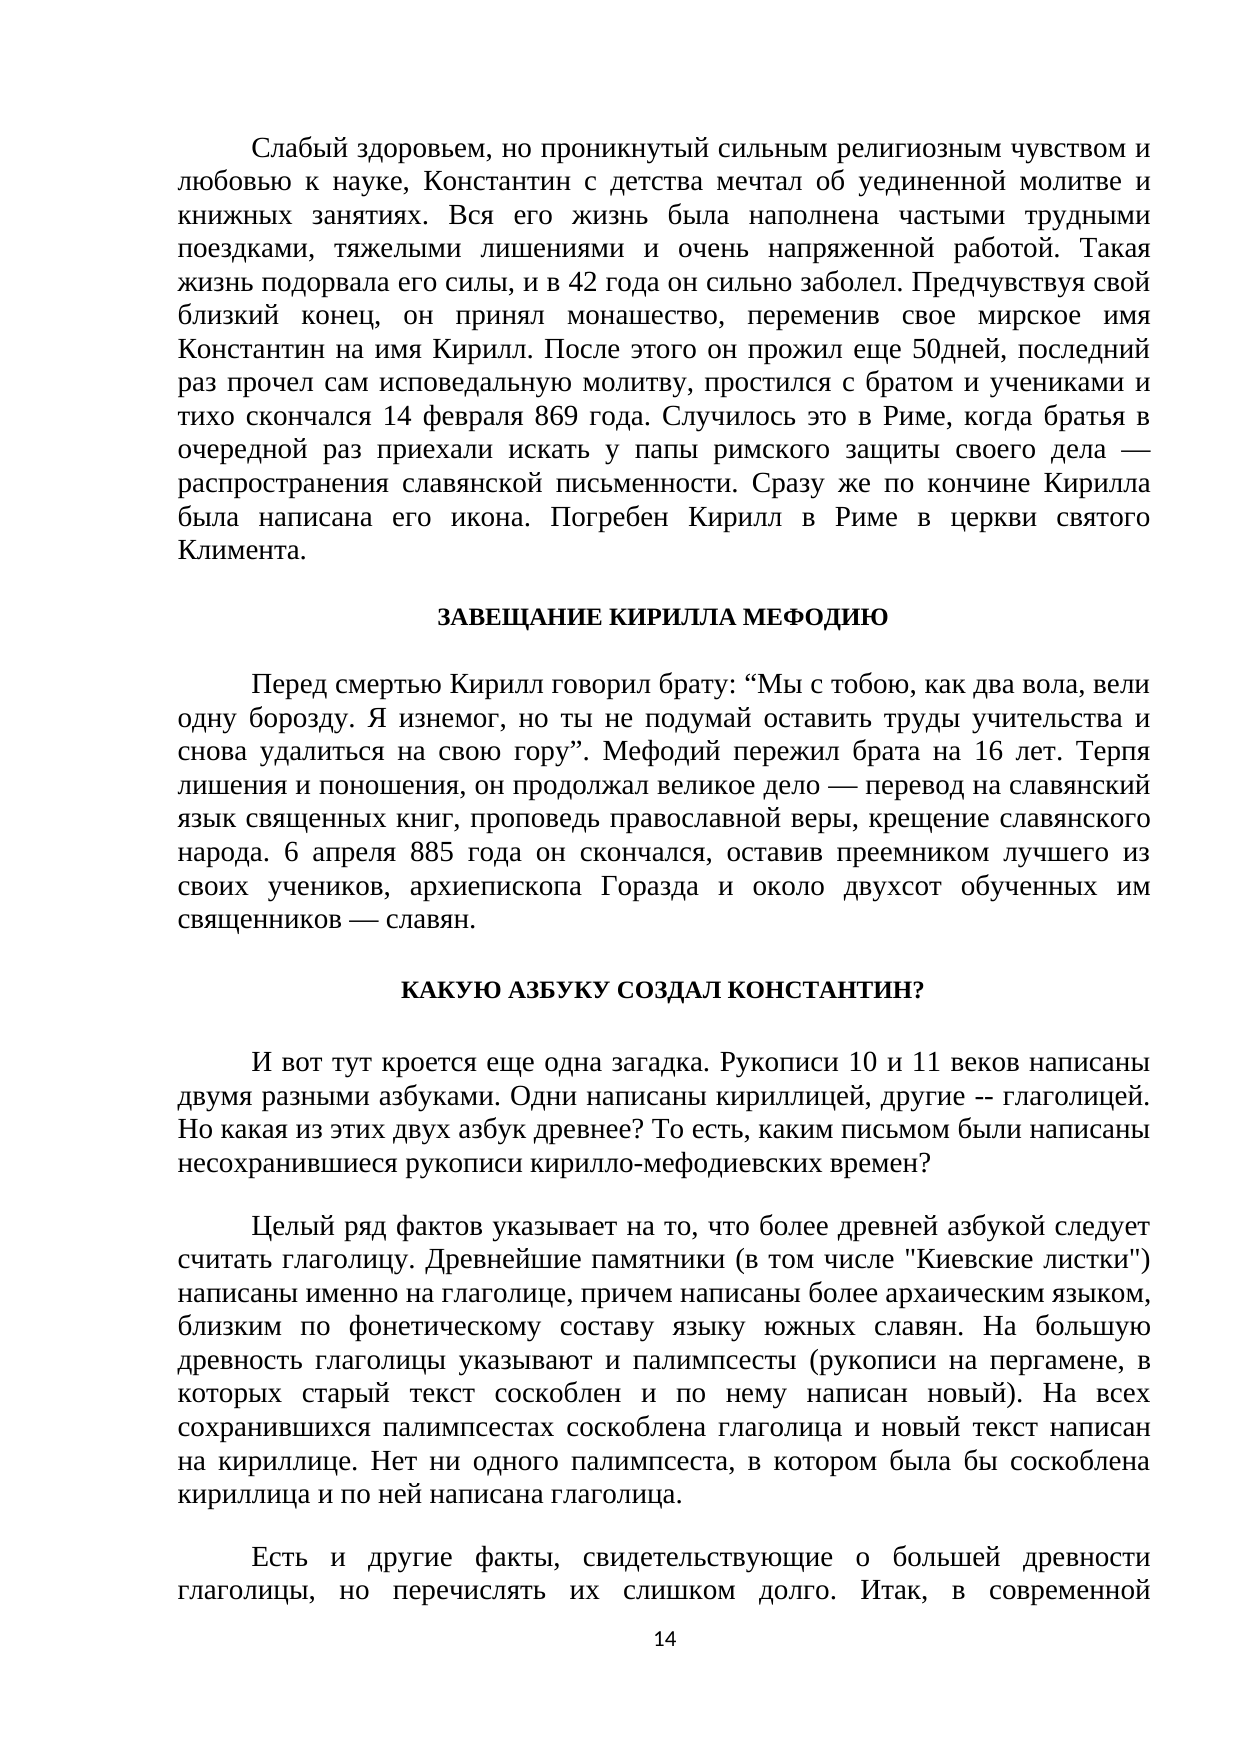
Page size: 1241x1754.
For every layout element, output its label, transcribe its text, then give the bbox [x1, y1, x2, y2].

text Целый ряд фактов указывает на то, что более древней азбукой следует считать глаголицу. Древнейшие памятники (в том числе "Киевские листки") написаны именно на глаголице, причем написаны более архаическим языком, близким по фонетическому составу языку южных славян. На большую древность глаголицы указывают и палимпсесты (рукописи на пергамене, в которых старый текст соскоблен и по нему написан новый). На всех сохранившихся палимпсестах соскоблена глаголица и новый текст написан на кириллице. Нет ни одного палимпсеста, в котором была бы соскоблена кириллица и по ней написана глаголица. [177, 1208, 1152, 1510]
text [177, 1539, 1152, 1606]
text Перед смертью Кирилл говорил брату: “Мы с тобою, как два вола, вели одну борозду. Я изнемог, но ты не подумай оставить труды учительства и снова удалиться на свою гору”. Мефодий пережил брата на 16 лет. Терпя лишения и поношения, он продолжал великое дело — перевод на славянский язык священных книг, проповедь православной веры, крещение славянского народа. 6 апреля 885 года он скончался, оставив преемником лучшего из своих учеников, архиепископа Горазда и около двухсот обученных им священников — славян. [177, 666, 1152, 935]
text И вот тут кроется еще одна загадка. Рукописи 10 и 11 веков написаны двумя разными азбуками. Одни написаны кириллицей, другие -- глаголицей. Но какая из этих двух азбук древнее? То есть, каким письмом были написаны несохранившиеся рукописи кирилло-мефодиевских времен? [177, 1044, 1152, 1179]
text Слабый здоровьем, но проникнутый сильным религиозным чувством и любовью к науке, Константин с детства мечтал об уединенной молитве и книжных занятиях. Вся его жизнь была наполнена частыми трудными поездками, тяжелыми лишениями и очень напряженной работой. Такая жизнь подорвала его силы, и в 42 года он сильно заболел. Предчувствуя свой близкий конец, он принял монашество, переменив свое мирское имя Константин на имя Кирилл. После этого он прожил еще 50дней, последний раз прочел сам исповедальную молитву, простился с братом и учениками и тихо скончался 14 февраля 869 года. Случилось это в Риме, когда братья в очередной раз приехали искать у папы римского защиты своего дела — распространения славянской письменности. Сразу же по кончине Кирилла была написана его икона. Погребен Кирилл в Риме в церкви святого Климента. [177, 130, 1152, 566]
table_header ЗАВЕЩАНИЕ КИРИЛЛА МЕФОДИЮ [176, 595, 1150, 637]
table_header КАКУЮ АЗБУКУ СОЗДАЛ КОНСТАНТИН? [176, 964, 1150, 1015]
